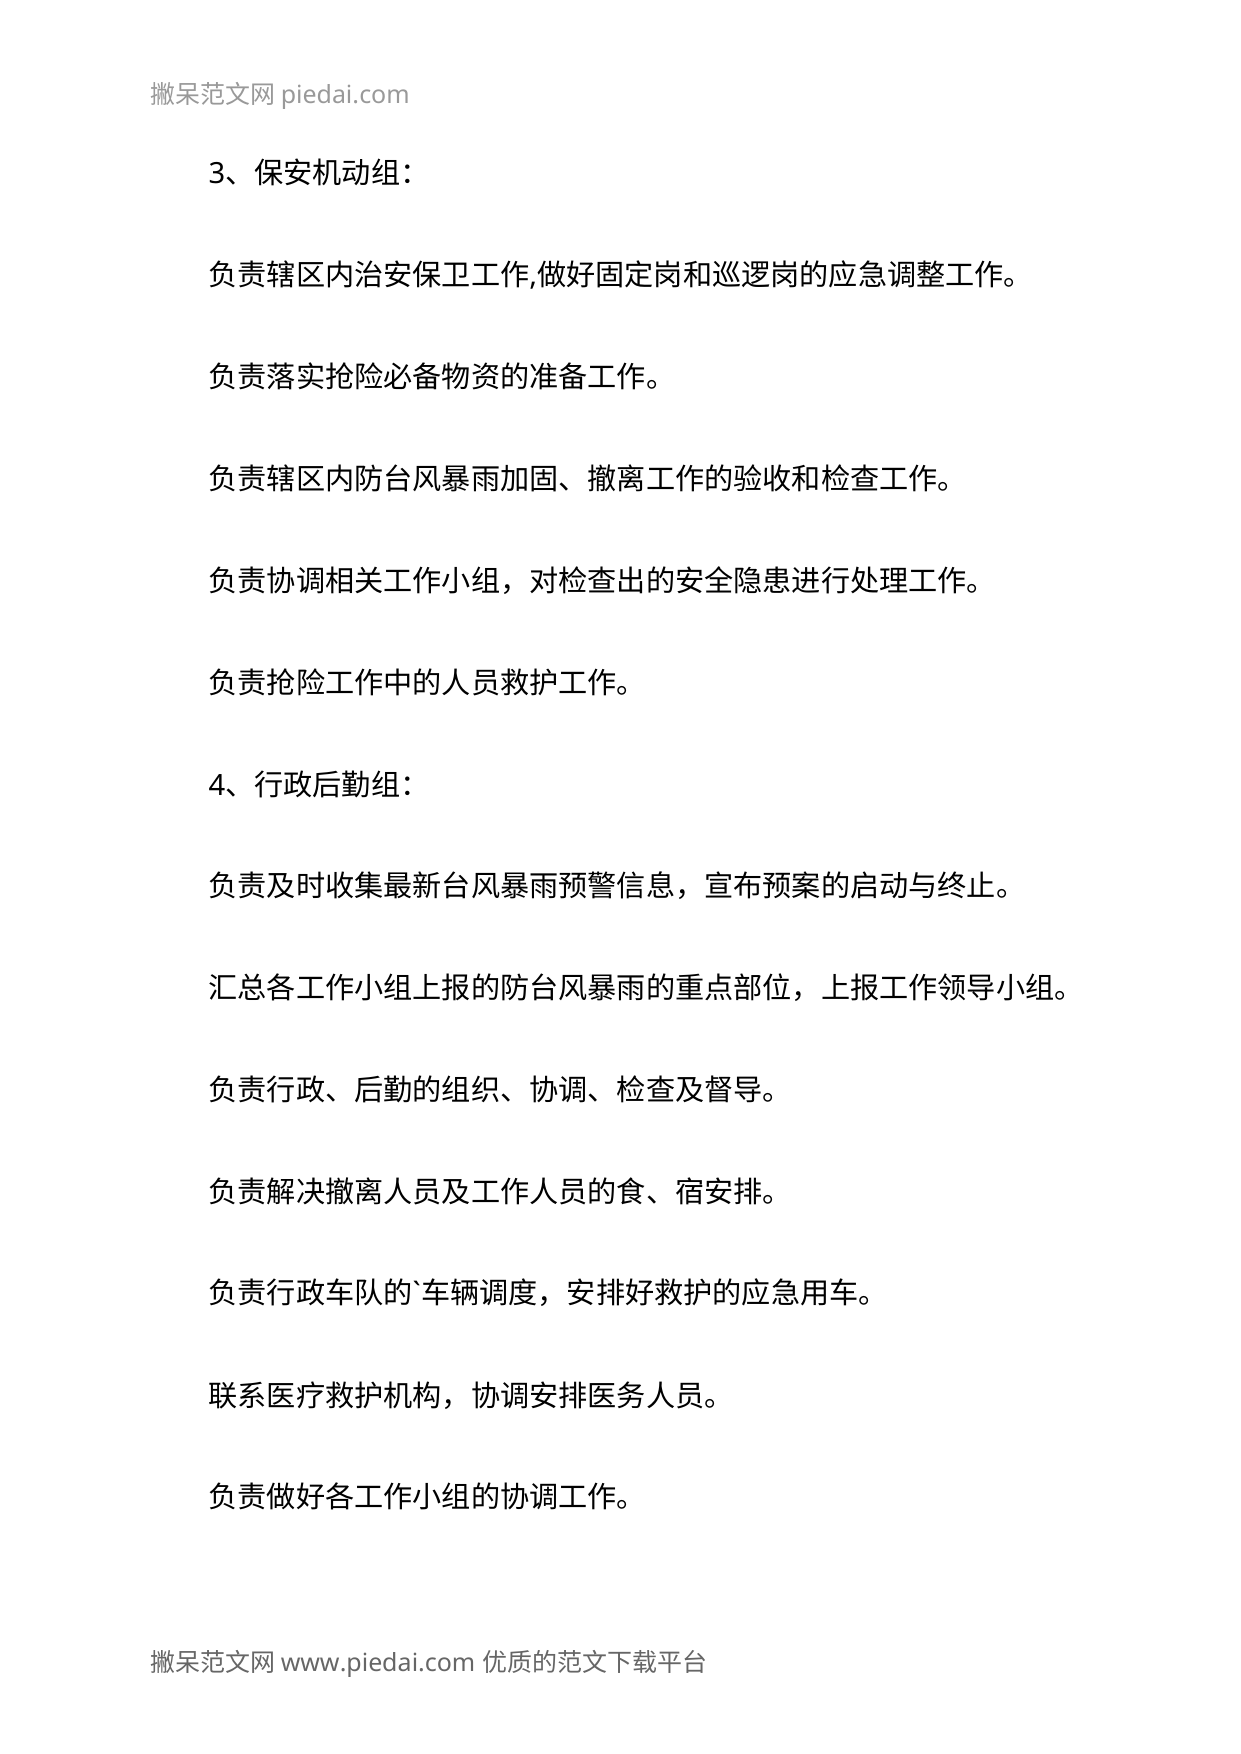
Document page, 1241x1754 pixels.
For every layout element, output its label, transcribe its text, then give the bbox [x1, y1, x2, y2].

text 负责行政、后勤的组织、协调、检查及督导。 [150, 1067, 1090, 1109]
text 负责辖区内治安保卫工作,做好固定岗和巡逻岗的应急调整工作。 [150, 252, 1090, 294]
text 负责做好各工作小组的协调工作。 [150, 1474, 1090, 1516]
text 负责行政车队的`车辆调度，安排好救护的应急用车。 [150, 1270, 1090, 1312]
text 3、保安机动组： [150, 150, 1090, 192]
text 负责协调相关工作小组，对检查出的安全隐患进行处理工作。 [150, 557, 1090, 600]
text 联系医疗救护机构，协调安排医务人员。 [150, 1372, 1090, 1414]
text 负责解决撤离人员及工作人员的食、宿安排。 [150, 1168, 1090, 1211]
text 负责及时收集最新台风暴雨预警信息，宣布预案的启动与终止。 [150, 863, 1090, 905]
text 4、行政后勤组： [150, 761, 1090, 803]
text 汇总各工作小组上报的防台风暴雨的重点部位，上报工作领导小组。 [150, 965, 1090, 1007]
text 负责辖区内防台风暴雨加固、撤离工作的验收和检查工作。 [150, 456, 1090, 498]
text 负责抢险工作中的人员救护工作。 [150, 659, 1090, 702]
text 负责落实抢险必备物资的准备工作。 [150, 354, 1090, 396]
